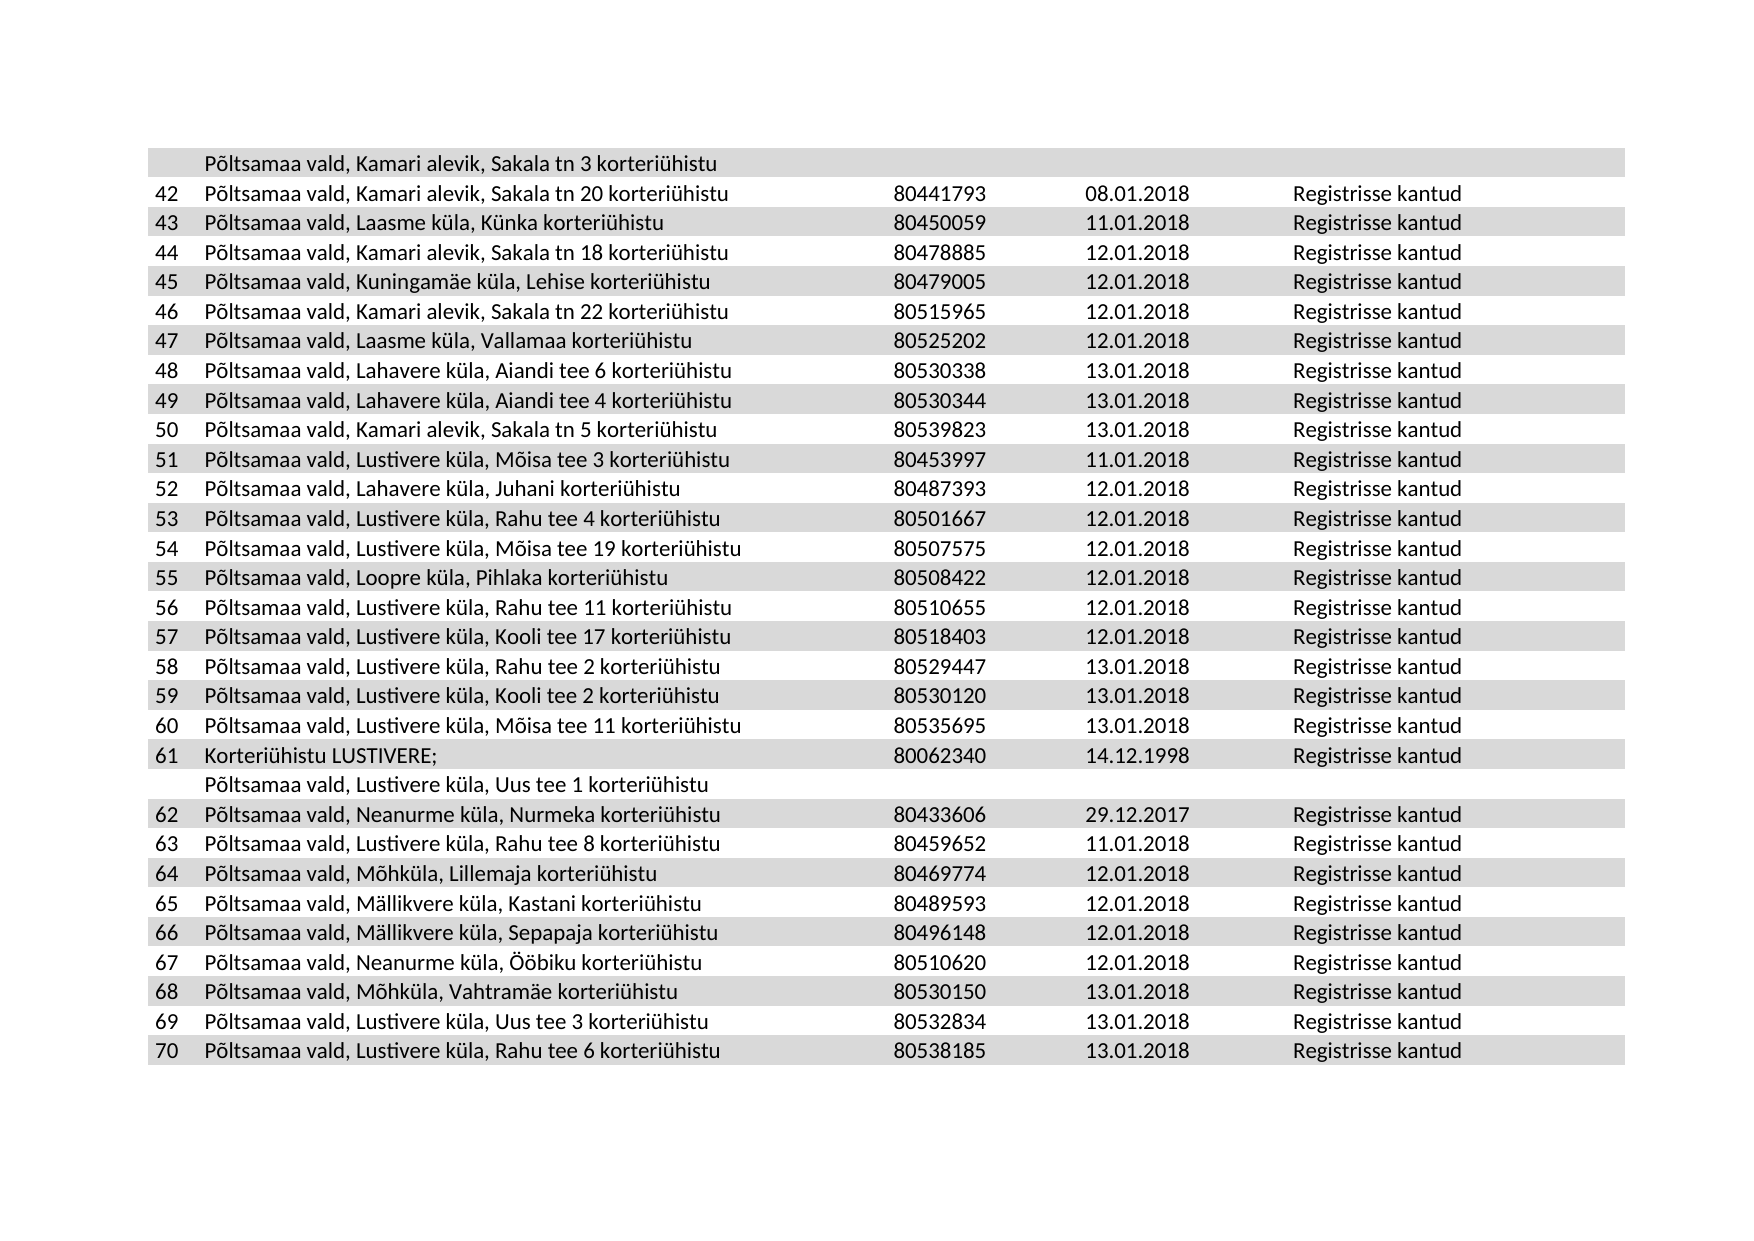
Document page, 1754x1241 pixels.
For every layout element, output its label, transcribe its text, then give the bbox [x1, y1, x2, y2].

table_cell 67 [148, 946, 197, 976]
table_cell Põltsamaa vald, Laasme küla, Vallamaa korteriühistu [197, 325, 886, 355]
table_cell 80450059 [886, 207, 1078, 236]
table_cell 61 [148, 739, 197, 769]
table_cell 80538185 [886, 1035, 1078, 1065]
table_cell Registrisse kantud [1286, 236, 1625, 266]
table_cell Registrisse kantud [1286, 710, 1625, 739]
table_cell 80539823 [886, 414, 1078, 443]
table_cell Põltsamaa vald, Lustivere küla, Uus tee 1 korteriühistu [197, 769, 886, 798]
table_cell Registrisse kantud [1286, 296, 1625, 325]
table_cell Põltsamaa vald, Lustivere küla, Mõisa tee 11 korteriühistu [197, 710, 886, 739]
table_cell Põltsamaa vald, Mällikvere küla, Sepapaja korteriühistu [197, 917, 886, 946]
table_cell 52 [148, 473, 197, 503]
table_cell 13.01.2018 [1078, 976, 1286, 1006]
table_cell 80496148 [886, 917, 1078, 946]
table_cell Korteriühistu LUSTIVERE; [197, 739, 886, 769]
table_cell 48 [148, 355, 197, 384]
table_cell 13.01.2018 [1078, 651, 1286, 680]
table_cell 11.01.2018 [1078, 828, 1286, 858]
table_cell 80529447 [886, 651, 1078, 680]
table_cell 51 [148, 444, 197, 473]
table_cell 12.01.2018 [1078, 325, 1286, 355]
table_cell 13.01.2018 [1078, 384, 1286, 414]
table_cell 69 [148, 1006, 197, 1035]
table_cell Registrisse kantud [1286, 976, 1625, 1006]
table_cell 42 [148, 177, 197, 207]
table_cell 80478885 [886, 236, 1078, 266]
table_cell 80515965 [886, 296, 1078, 325]
table_cell Registrisse kantud [1286, 739, 1625, 769]
table_cell 12.01.2018 [1078, 562, 1286, 591]
table_cell 12.01.2018 [1078, 532, 1286, 562]
table_cell Registrisse kantud [1286, 384, 1625, 414]
table_cell 12.01.2018 [1078, 858, 1286, 887]
table_cell Registrisse kantud [1286, 414, 1625, 443]
table_cell 54 [148, 532, 197, 562]
table_cell Põltsamaa vald, Lustivere küla, Kooli tee 2 korteriühistu [197, 680, 886, 710]
table_cell [886, 769, 1078, 798]
table_cell Registrisse kantud [1286, 828, 1625, 858]
table_cell 53 [148, 503, 197, 532]
table_cell Registrisse kantud [1286, 473, 1625, 503]
table_cell 13.01.2018 [1078, 1006, 1286, 1035]
table_cell 80062340 [886, 739, 1078, 769]
table_cell 45 [148, 266, 197, 296]
table_cell 12.01.2018 [1078, 503, 1286, 532]
table_cell Registrisse kantud [1286, 621, 1625, 651]
table_cell 12.01.2018 [1078, 591, 1286, 621]
table_cell 70 [148, 1035, 197, 1065]
table_cell Registrisse kantud [1286, 858, 1625, 887]
table_cell 80510655 [886, 591, 1078, 621]
table_cell 80530120 [886, 680, 1078, 710]
table_cell Põltsamaa vald, Lustivere küla, Rahu tee 4 korteriühistu [197, 503, 886, 532]
table_cell 12.01.2018 [1078, 621, 1286, 651]
table_cell 80535695 [886, 710, 1078, 739]
table_cell 80530344 [886, 384, 1078, 414]
table_cell Põltsamaa vald, Mällikvere küla, Kastani korteriühistu [197, 887, 886, 917]
table_cell Põltsamaa vald, Lustivere küla, Kooli tee 17 korteriühistu [197, 621, 886, 651]
table_cell 29.12.2017 [1078, 799, 1286, 828]
table_cell 80507575 [886, 532, 1078, 562]
table_cell 80525202 [886, 325, 1078, 355]
table_cell Põltsamaa vald, Lustivere küla, Rahu tee 8 korteriühistu [197, 828, 886, 858]
table_cell 80510620 [886, 946, 1078, 976]
table_cell Põltsamaa vald, Kamari alevik, Sakala tn 18 korteriühistu [197, 236, 886, 266]
table_cell [886, 148, 1078, 177]
table_cell Põltsamaa vald, Lahavere küla, Juhani korteriühistu [197, 473, 886, 503]
table_cell 13.01.2018 [1078, 680, 1286, 710]
table_cell Registrisse kantud [1286, 591, 1625, 621]
table_cell 64 [148, 858, 197, 887]
table_cell 12.01.2018 [1078, 887, 1286, 917]
table_cell 66 [148, 917, 197, 946]
table_cell 13.01.2018 [1078, 1035, 1286, 1065]
table_cell 46 [148, 296, 197, 325]
table_cell 12.01.2018 [1078, 296, 1286, 325]
table_cell 65 [148, 887, 197, 917]
table_cell 08.01.2018 [1078, 177, 1286, 207]
table_cell Põltsamaa vald, Lustivere küla, Rahu tee 6 korteriühistu [197, 1035, 886, 1065]
table_cell 49 [148, 384, 197, 414]
table_cell 60 [148, 710, 197, 739]
table_cell 68 [148, 976, 197, 1006]
table_cell [148, 148, 197, 177]
table_cell Põltsamaa vald, Kamari alevik, Sakala tn 3 korteriühistu [197, 148, 886, 177]
table_cell [1286, 148, 1521, 177]
table_cell 63 [148, 828, 197, 858]
table_cell 14.12.1998 [1078, 739, 1286, 769]
table_cell Registrisse kantud [1286, 946, 1625, 976]
table_cell 12.01.2018 [1078, 236, 1286, 266]
table_cell Põltsamaa vald, Lustivere küla, Rahu tee 11 korteriühistu [197, 591, 886, 621]
table_cell Põltsamaa vald, Lustivere küla, Rahu tee 2 korteriühistu [197, 651, 886, 680]
table_cell Registrisse kantud [1286, 444, 1625, 473]
table_cell Registrisse kantud [1286, 917, 1625, 946]
table_cell Registrisse kantud [1286, 532, 1625, 562]
table_cell 80530150 [886, 976, 1078, 1006]
table_cell Põltsamaa vald, Kamari alevik, Sakala tn 20 korteriühistu [197, 177, 886, 207]
table_cell Põltsamaa vald, Kuningamäe küla, Lehise korteriühistu [197, 266, 886, 296]
table_cell 62 [148, 799, 197, 828]
table_cell Põltsamaa vald, Mõhküla, Vahtramäe korteriühistu [197, 976, 886, 1006]
table_cell Registrisse kantud [1286, 651, 1625, 680]
table_cell 80489593 [886, 887, 1078, 917]
table_cell 80532834 [886, 1006, 1078, 1035]
table_cell Registrisse kantud [1286, 1035, 1625, 1065]
table_cell Registrisse kantud [1286, 1006, 1625, 1035]
table_cell 80433606 [886, 799, 1078, 828]
table_cell [148, 769, 197, 798]
table_cell Põltsamaa vald, Lustivere küla, Uus tee 3 korteriühistu [197, 1006, 886, 1035]
table_cell [1286, 769, 1521, 798]
table_cell 43 [148, 207, 197, 236]
table_cell 58 [148, 651, 197, 680]
table_cell Registrisse kantud [1286, 503, 1625, 532]
table_cell Registrisse kantud [1286, 207, 1625, 236]
table_cell Põltsamaa vald, Kamari alevik, Sakala tn 22 korteriühistu [197, 296, 886, 325]
table_cell 13.01.2018 [1078, 710, 1286, 739]
table_cell Registrisse kantud [1286, 562, 1625, 591]
table_cell Registrisse kantud [1286, 325, 1625, 355]
table_cell Registrisse kantud [1286, 266, 1625, 296]
table_cell 80530338 [886, 355, 1078, 384]
table_cell 56 [148, 591, 197, 621]
table_cell 80453997 [886, 444, 1078, 473]
table_cell 44 [148, 236, 197, 266]
table_cell Registrisse kantud [1286, 680, 1625, 710]
table_cell [1078, 148, 1286, 177]
table_cell Põltsamaa vald, Lustivere küla, Mõisa tee 19 korteriühistu [197, 532, 886, 562]
table_cell Põltsamaa vald, Lahavere küla, Aiandi tee 6 korteriühistu [197, 355, 886, 384]
table_cell 12.01.2018 [1078, 473, 1286, 503]
table_cell Põltsamaa vald, Lustivere küla, Mõisa tee 3 korteriühistu [197, 444, 886, 473]
table_cell 13.01.2018 [1078, 355, 1286, 384]
table_cell Registrisse kantud [1286, 355, 1625, 384]
table_cell 80441793 [886, 177, 1078, 207]
table_cell Põltsamaa vald, Neanurme küla, Ööbiku korteriühistu [197, 946, 886, 976]
table_cell 80469774 [886, 858, 1078, 887]
table_cell Registrisse kantud [1286, 177, 1625, 207]
table_cell 50 [148, 414, 197, 443]
table_cell 11.01.2018 [1078, 207, 1286, 236]
table_cell 80501667 [886, 503, 1078, 532]
table_cell 80487393 [886, 473, 1078, 503]
table_cell 80479005 [886, 266, 1078, 296]
table_cell 12.01.2018 [1078, 266, 1286, 296]
table_cell Põltsamaa vald, Laasme küla, Künka korteriühistu [197, 207, 886, 236]
table_cell [1521, 769, 1625, 798]
table_cell 13.01.2018 [1078, 414, 1286, 443]
table_cell 80459652 [886, 828, 1078, 858]
table_cell Registrisse kantud [1286, 887, 1625, 917]
table_cell Põltsamaa vald, Kamari alevik, Sakala tn 5 korteriühistu [197, 414, 886, 443]
table_cell [1521, 148, 1625, 177]
table_cell [1078, 769, 1286, 798]
table_cell 12.01.2018 [1078, 917, 1286, 946]
table_cell 11.01.2018 [1078, 444, 1286, 473]
table_cell 12.01.2018 [1078, 946, 1286, 976]
table_cell 47 [148, 325, 197, 355]
table_cell 80518403 [886, 621, 1078, 651]
table_cell Põltsamaa vald, Loopre küla, Pihlaka korteriühistu [197, 562, 886, 591]
table_cell 80508422 [886, 562, 1078, 591]
table_cell Põltsamaa vald, Lahavere küla, Aiandi tee 4 korteriühistu [197, 384, 886, 414]
table_cell 55 [148, 562, 197, 591]
table_cell Põltsamaa vald, Mõhküla, Lillemaja korteriühistu [197, 858, 886, 887]
table_cell 59 [148, 680, 197, 710]
table_cell 57 [148, 621, 197, 651]
table_cell Registrisse kantud [1286, 799, 1625, 828]
table_cell Põltsamaa vald, Neanurme küla, Nurmeka korteriühistu [197, 799, 886, 828]
